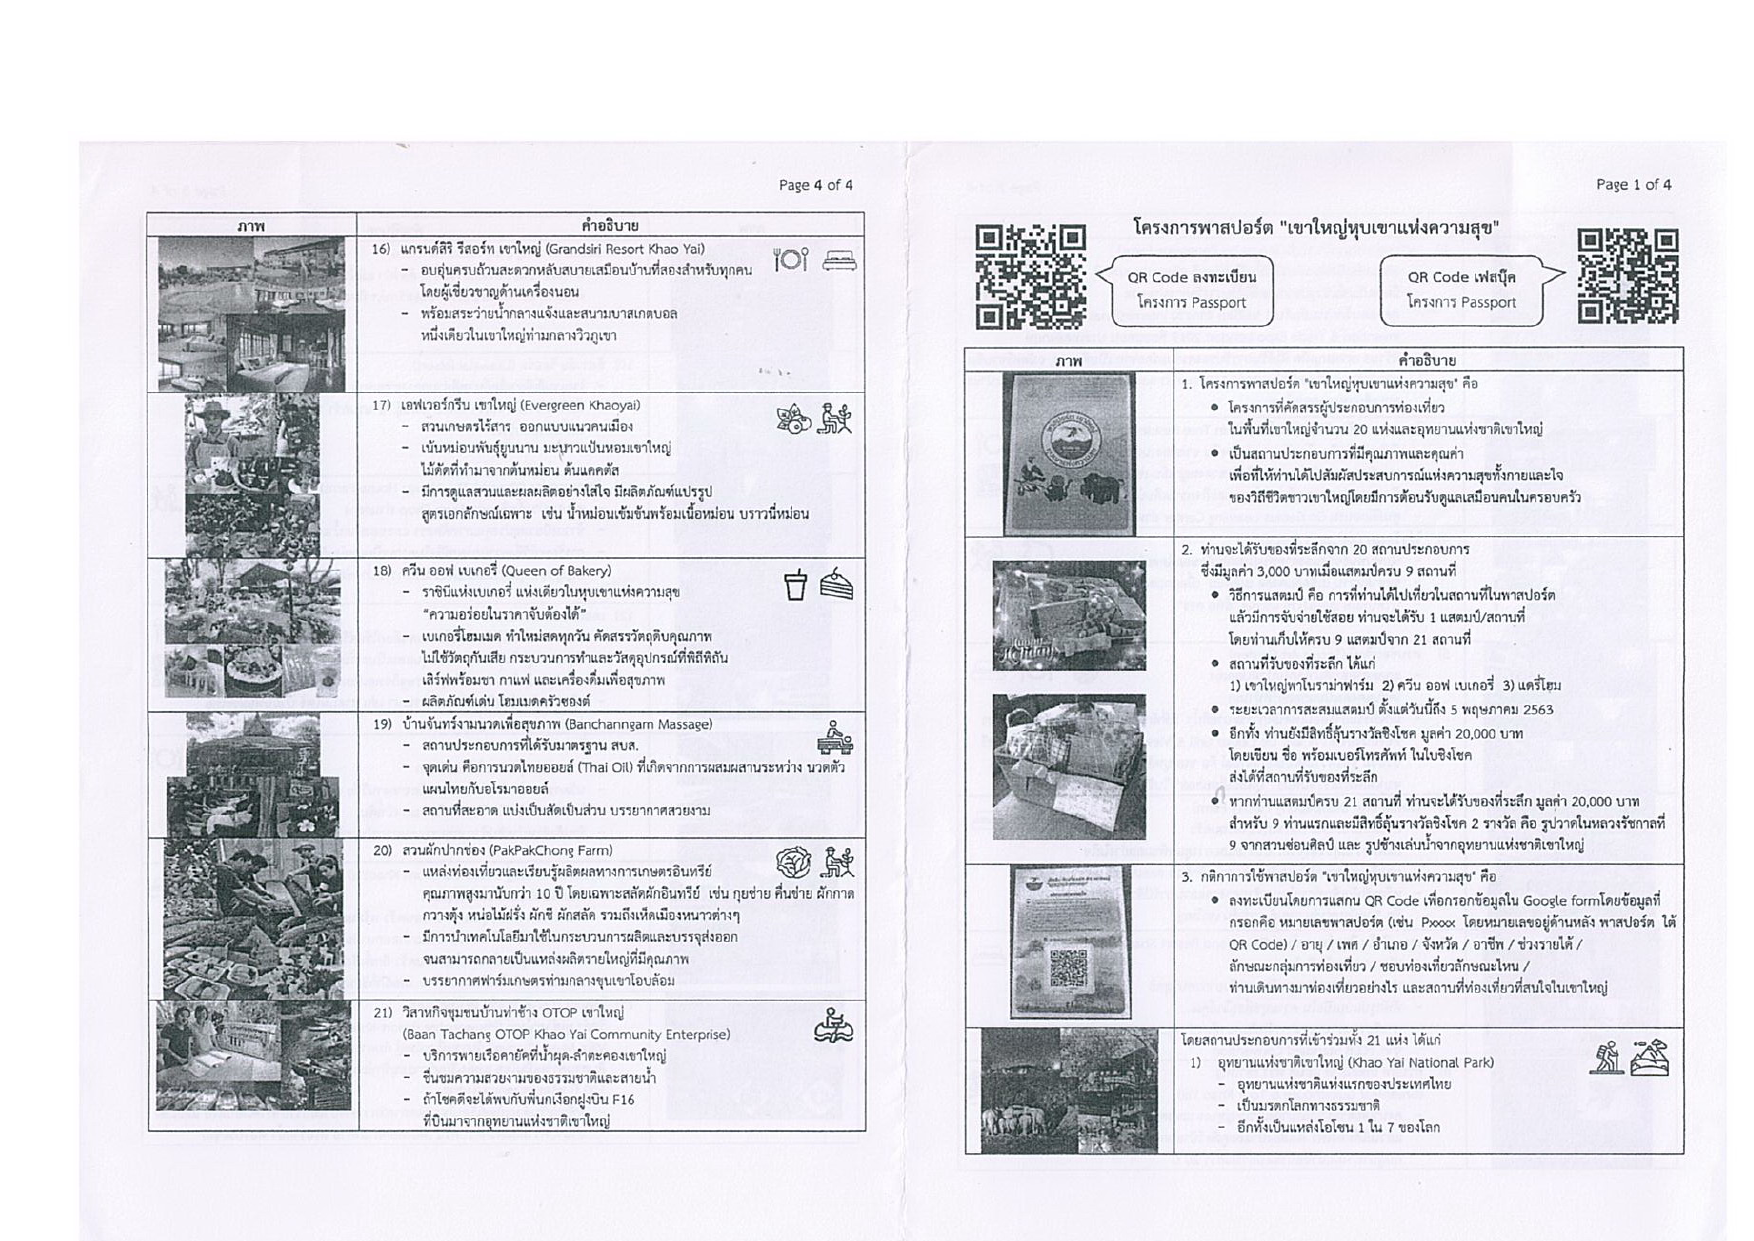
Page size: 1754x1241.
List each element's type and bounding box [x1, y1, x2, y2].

picture [67, 131, 1737, 1241]
